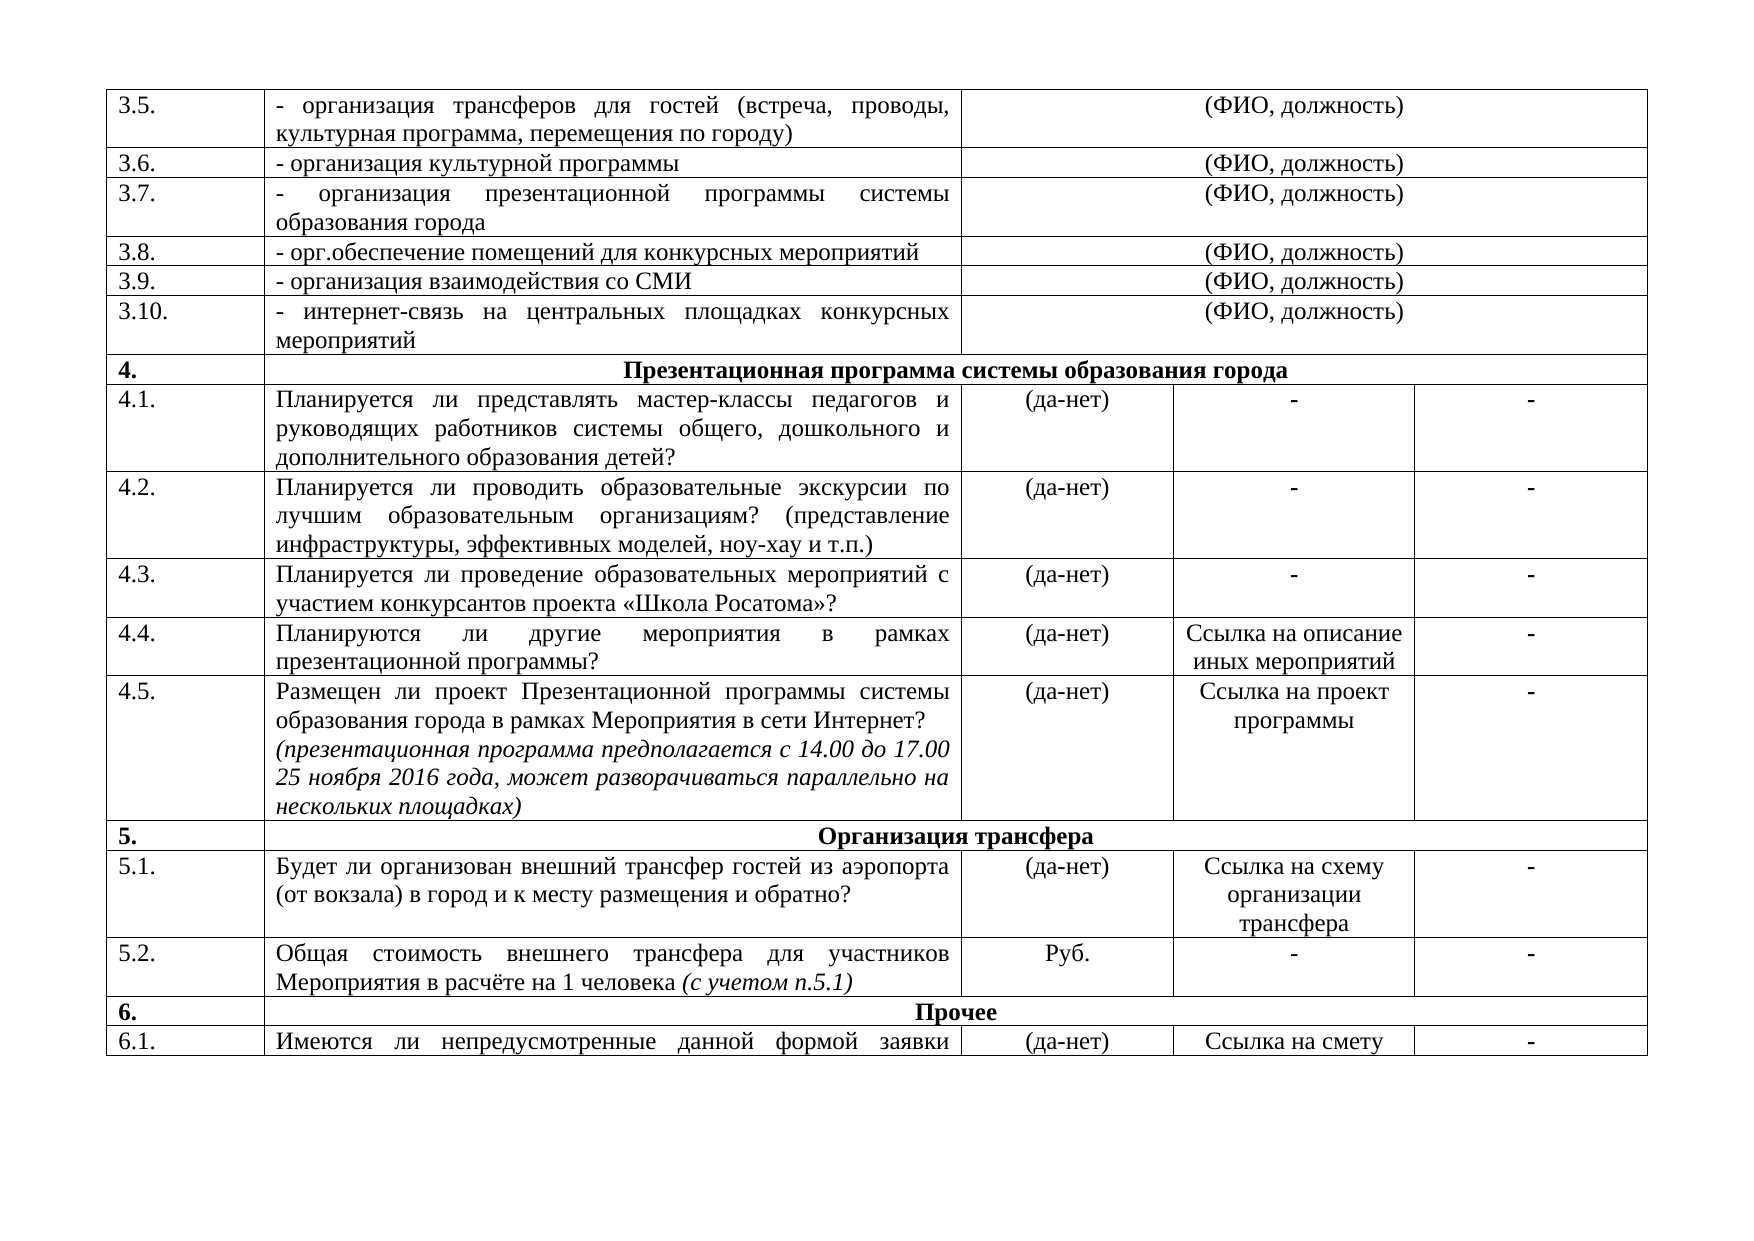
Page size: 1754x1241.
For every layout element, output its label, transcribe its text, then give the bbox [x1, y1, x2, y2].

table_cell - [1415, 385, 1647, 471]
table_cell 5. [107, 821, 264, 850]
table_cell Ссылка на описание иных мероприятий [1174, 618, 1414, 675]
table_cell Планируется ли проведение образовательных мероприятий с участием конкурсантов проекта «Школа Росатома»? [265, 559, 961, 617]
table_cell 6.1. [107, 1026, 264, 1055]
table_cell - [1415, 472, 1647, 558]
table_cell - орг.обеспечение помещений для конкурсных мероприятий [265, 237, 961, 265]
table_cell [265, 1026, 961, 1055]
table_cell - [1415, 559, 1647, 617]
table_cell Организация трансфера [265, 821, 1647, 850]
table_cell (ФИО, должность) [962, 266, 1647, 295]
table_cell (ФИО, должность) [962, 148, 1647, 177]
table_cell (да-нет) [962, 385, 1173, 471]
table_cell Размещен ли проект Презентационной программы системы образования города в рамках Мероприятия в сети Интернет? (презентационная программа предполагается с 14.00 до 17.00 25 ноября 2016 года, может разворачиваться параллельно на нескольких площадках) [265, 676, 961, 820]
table_cell (да-нет) [962, 472, 1173, 558]
table_cell Презентационная программа системы образования города [265, 355, 1647, 383]
table_cell - [1174, 385, 1414, 471]
table_cell Прочее [265, 997, 1647, 1025]
table_cell (да-нет) [962, 676, 1173, 820]
table_cell Планируется ли представлять мастер-классы педагогов и руководящих работников системы общего, дошкольного и дополнительного образования детей? [265, 385, 961, 471]
table_cell - [1415, 618, 1647, 675]
table_cell - [1174, 938, 1414, 996]
table_cell (да-нет) [962, 618, 1173, 675]
table_cell - [1174, 559, 1414, 617]
table_cell 6. [107, 997, 264, 1025]
table_cell - интернет-связь на центральных площадках конкурсных мероприятий [265, 296, 961, 354]
table_cell Будет ли организован внешний трансфер гостей из аэропорта (от вокзала) в город и к месту размещения и обратно? [265, 851, 961, 937]
table_cell (да-нет) [962, 851, 1173, 937]
table_cell - [1415, 676, 1647, 820]
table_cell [1174, 1026, 1414, 1055]
table_cell 3.5. [107, 90, 264, 147]
table_cell Планируется ли проводить образовательные экскурсии по лучшим образовательным организациям? (представление инфраструктуры, эффективных моделей, ноу-хау и т.п.) [265, 472, 961, 558]
table_cell 3.9. [107, 266, 264, 295]
table_cell 4.1. [107, 385, 264, 471]
table_cell 4.5. [107, 676, 264, 820]
table_cell 3.8. [107, 237, 264, 265]
table_cell 5.2. [107, 938, 264, 996]
table_cell (да-нет) [962, 1026, 1173, 1055]
table_cell - организация трансферов для гостей (встреча, проводы, культурная программа, перемещения по городу) [265, 90, 961, 147]
table_cell 3.6. [107, 148, 264, 177]
table_cell 4.3. [107, 559, 264, 617]
table_cell 4.2. [107, 472, 264, 558]
table_cell 5.1. [107, 851, 264, 937]
table_cell (ФИО, должность) [962, 237, 1647, 265]
table_cell 3.10. [107, 296, 264, 354]
table_cell Ссылка на схему организации трансфера [1174, 851, 1414, 937]
table_cell - [1415, 851, 1647, 937]
table_cell (ФИО, должность) [962, 296, 1647, 354]
table_cell - организация презентационной программы системы образования города [265, 178, 961, 236]
table_cell 4. [107, 355, 264, 383]
table_cell - [1415, 1026, 1647, 1055]
table_cell Руб. [962, 938, 1173, 996]
table_cell 3.7. [107, 178, 264, 236]
table_cell - организация взаимодействия со СМИ [265, 266, 961, 295]
table_cell (ФИО, должность) [962, 90, 1647, 147]
table_cell (ФИО, должность) [962, 178, 1647, 236]
table_cell - организация культурной программы [265, 148, 961, 177]
table_cell Общая стоимость внешнего трансфера для участников Мероприятия в расчёте на 1 человека (с учетом п.5.1) [265, 938, 961, 996]
table_cell Планируются ли другие мероприятия в рамках презентационной программы? [265, 618, 961, 675]
table_cell - [1174, 472, 1414, 558]
table_cell (да-нет) [962, 559, 1173, 617]
table_cell - [1415, 938, 1647, 996]
table_cell 4.4. [107, 618, 264, 675]
table_cell Ссылка на проект программы [1174, 676, 1414, 820]
